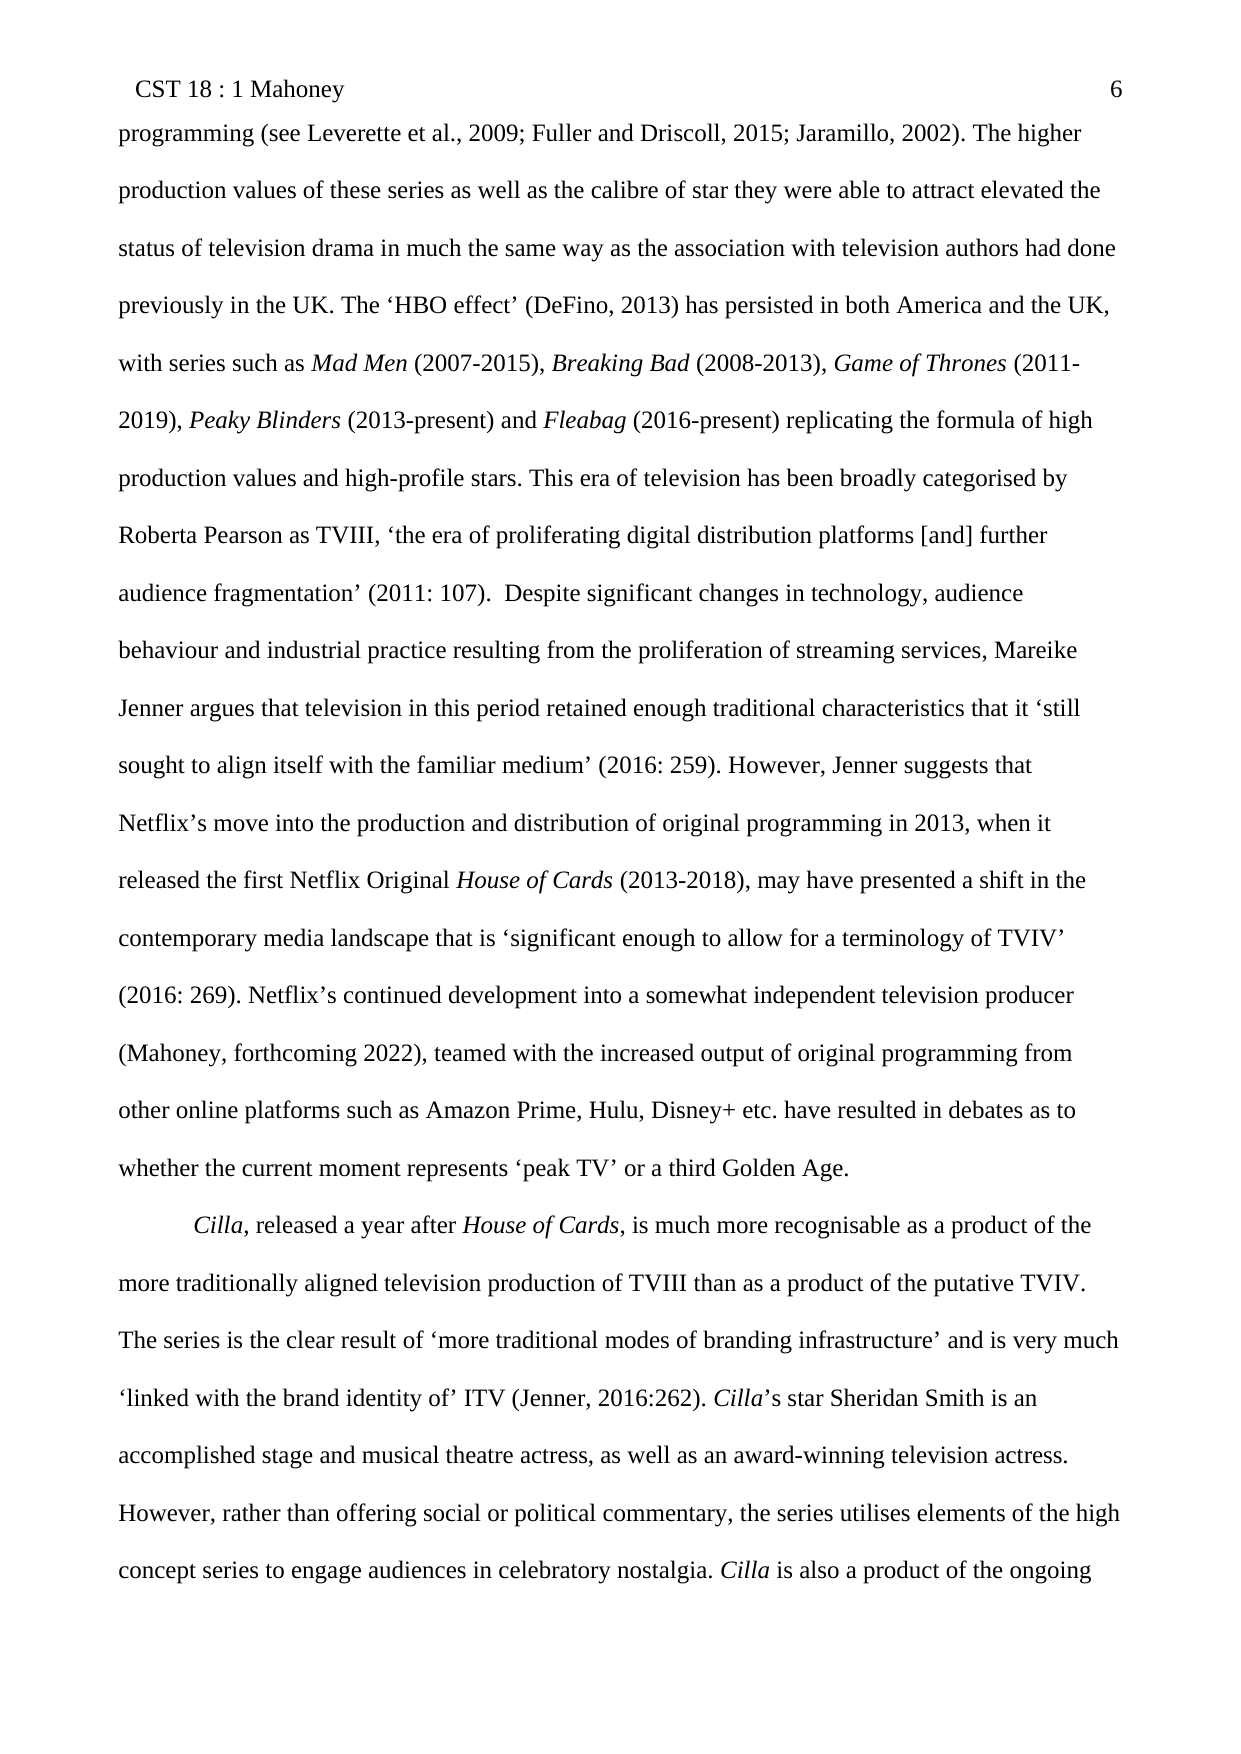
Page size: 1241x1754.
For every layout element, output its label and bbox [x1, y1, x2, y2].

text [118, 118, 1122, 1182]
text [118, 1211, 1122, 1584]
